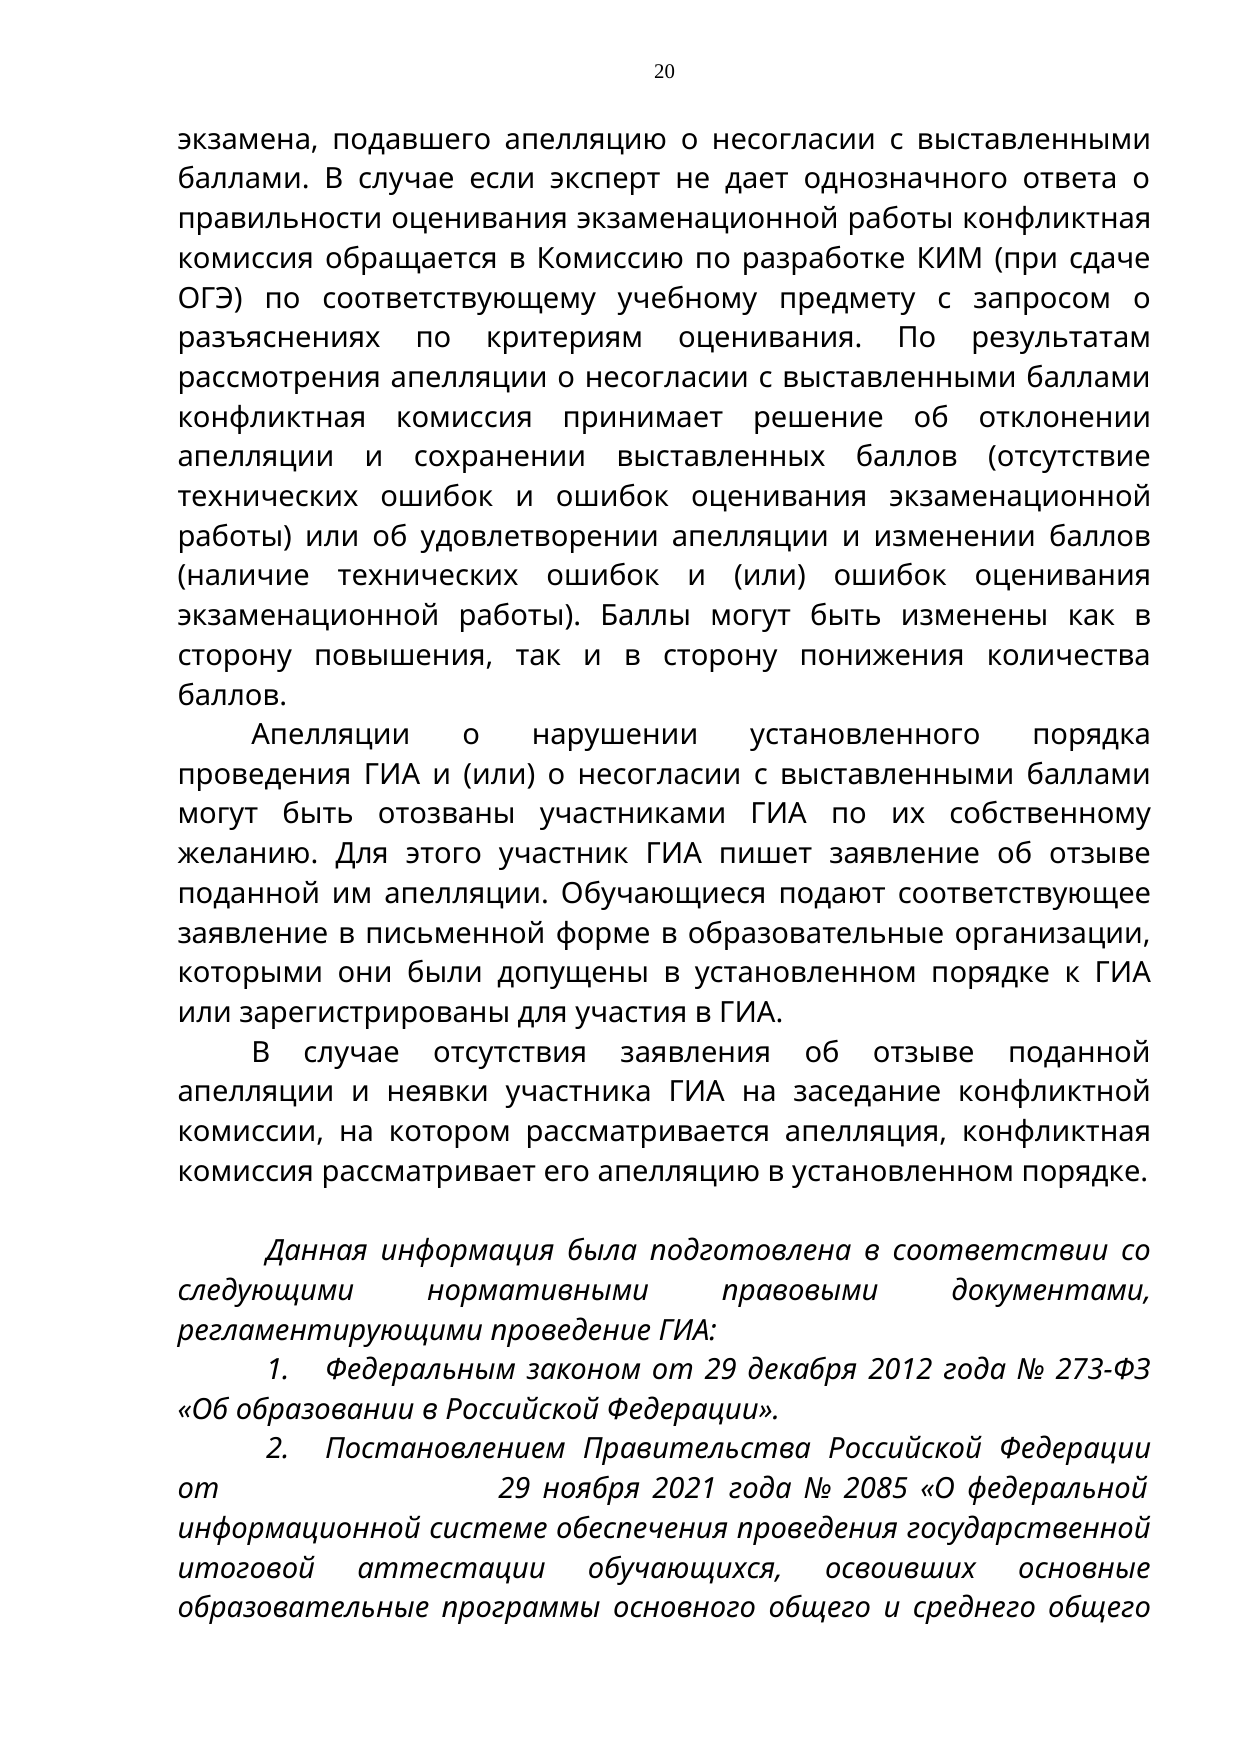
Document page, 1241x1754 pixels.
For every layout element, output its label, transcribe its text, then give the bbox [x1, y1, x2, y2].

text Данная информация была подготовлена в соответствии со следующими нормативными правовыми документами, регламентирующими проведение ГИА: [177, 1229, 1152, 1348]
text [177, 118, 1152, 713]
text В случае отсутствия заявления об отзыве поданной апелляции и неявки участника ГИА на заседание конфликтной комиссии, на котором рассматривается апелляция, конфликтная комиссия рассматривает его апелляцию в установленном порядке. [177, 1031, 1152, 1190]
text 1. Федеральным законом от 29 декабря 2012 года № 273-ФЗ «Об образовании в Российской Федерации». [177, 1348, 1152, 1428]
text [177, 1428, 1152, 1626]
text Апелляции о нарушении установленного порядка проведения ГИА и (или) о несогласии с выставленными баллами могут быть отозваны участниками ГИА по их собственному желанию. Для этого участник ГИА пишет заявление об отзыве поданной им апелляции. Обучающиеся подают соответствующее заявление в письменной форме в образовательные организации, которыми они были допущены в установленном порядке к ГИА или зарегистрированы для участия в ГИА. [177, 713, 1152, 1031]
